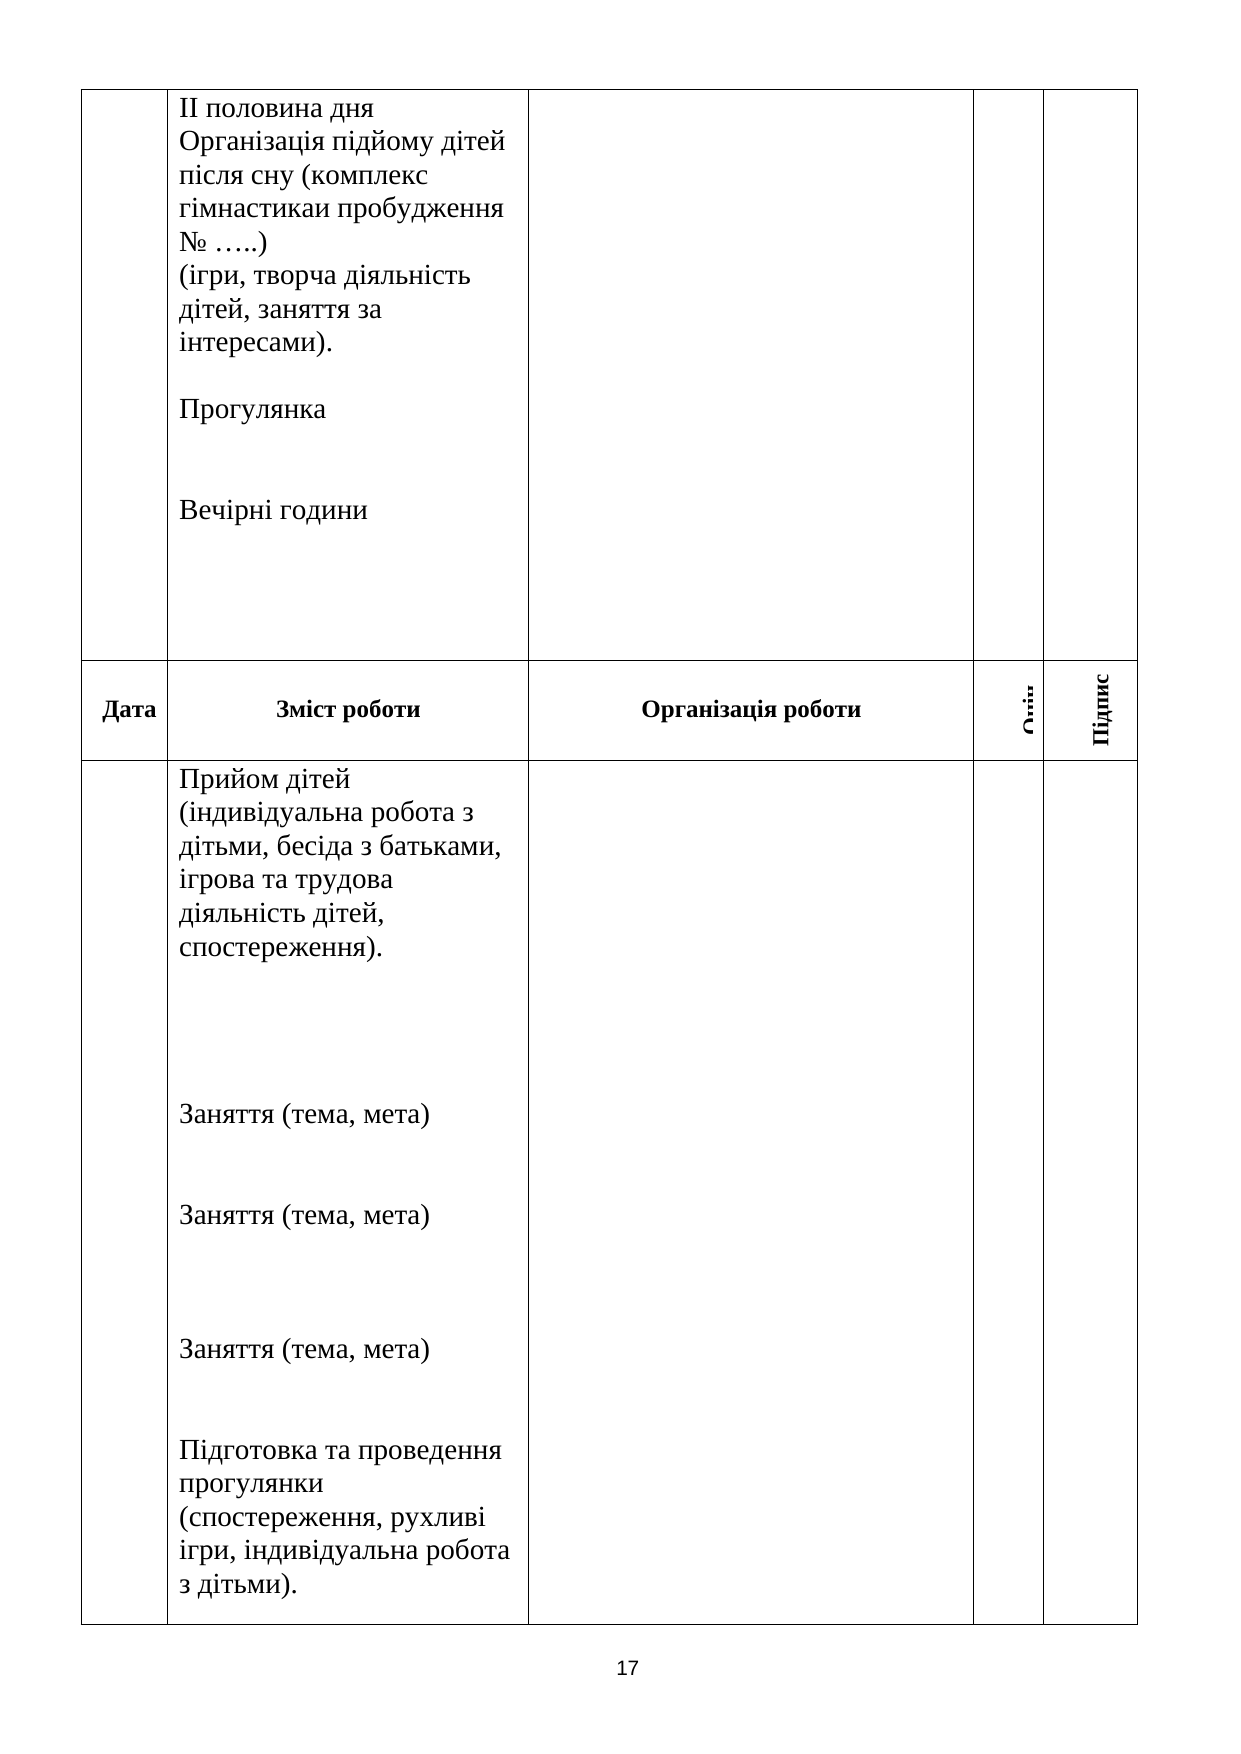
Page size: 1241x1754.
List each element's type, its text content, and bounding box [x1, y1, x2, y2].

table_cell Зміст роботи [168, 661, 528, 760]
table_cell [529, 761, 973, 1623]
table_cell Прийом дітей (індивідуальна робота з дітьми, бесіда з батьками, ігрова та трудова діяльність дітей, спостереження). Заняття (тема, мета) Заняття (тема, мета) Заняття (тема, мета) Підготовка та проведення прогулянки (спостереження, рухливі ігри, індивідуальна робота з дітьми). [168, 761, 528, 1623]
table_cell [974, 90, 1043, 660]
table_cell [529, 90, 973, 660]
table_cell [1044, 90, 1137, 660]
table_cell Підпис [1044, 661, 1137, 760]
table_cell [1044, 761, 1137, 1623]
table_cell ІІ половина дня Організація підйому дітей після сну (комплекс гімнастикаи пробудження № …..) (ігри, творча діяльність дітей, заняття за інтересами). Прогулянка Вечірні години [168, 90, 528, 660]
table_cell [974, 761, 1043, 1623]
table_cell Дата [82, 661, 167, 760]
table_cell [82, 90, 167, 660]
table_cell [82, 761, 167, 1623]
table_cell Оцінка [974, 661, 1043, 760]
table_cell Організація роботи [529, 661, 973, 760]
